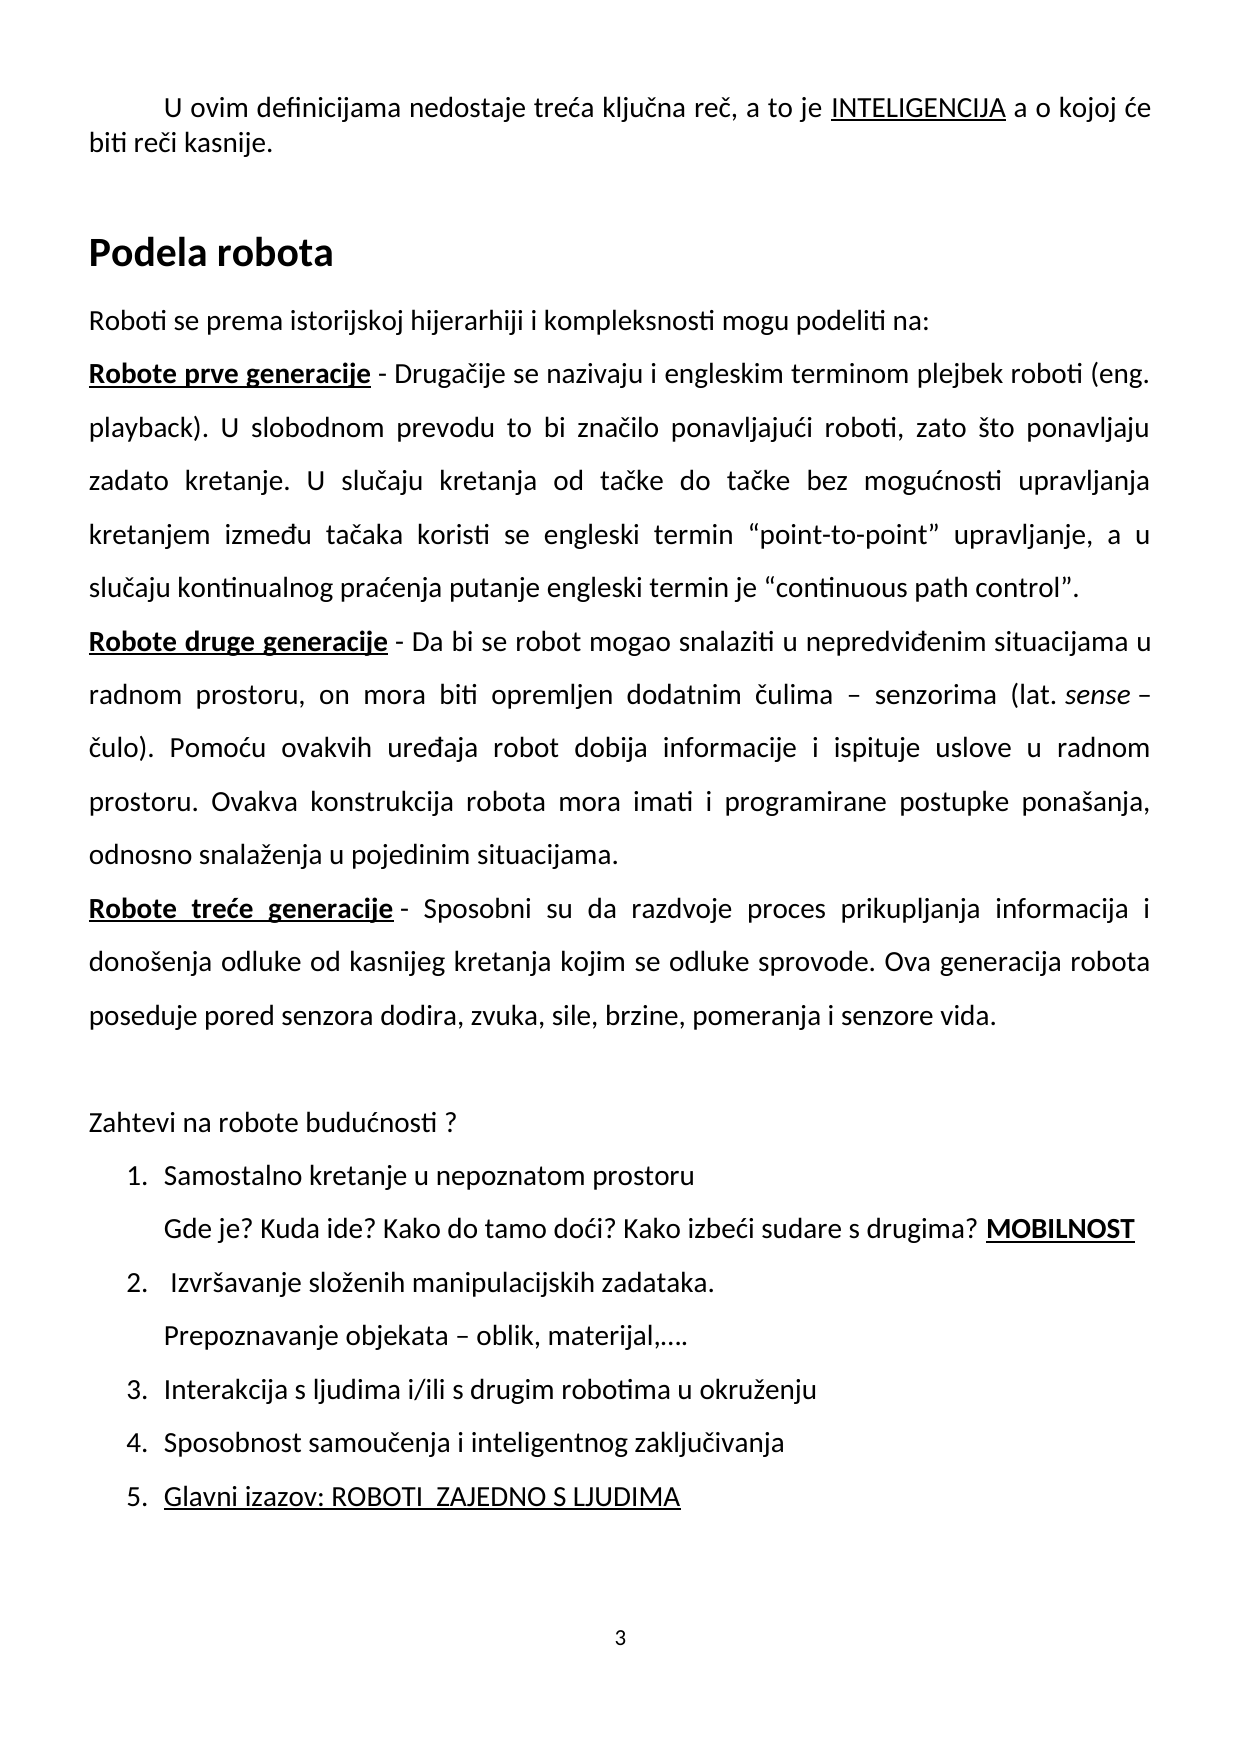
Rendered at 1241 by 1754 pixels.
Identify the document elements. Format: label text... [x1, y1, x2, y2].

list Sposobnost samoučenja i inteligentnog zaključivanja [126, 1424, 1152, 1460]
list Izvršavanje složenih manipulacijskih zadataka. [126, 1264, 1152, 1299]
list Interakcija s ljudima i/ili s drugim robotima u okruženju [126, 1371, 1152, 1406]
text Prepoznavanje objekata – oblik, materijal,…. [89, 1317, 1152, 1353]
list Samostalno kretanje u nepoznatom prostoru [126, 1157, 1152, 1193]
text Zahtevi na robote budućnosti ? [89, 1104, 1152, 1139]
text Gde je? Kuda ide? Kako do tamo doći? Kako izbeći sudare s drugima? MOBILNOST [164, 1211, 1152, 1246]
text Podela robota [89, 226, 1152, 277]
text Robote treće generacije - Sposobni su da razdvoje proces prikupljanja informacija i donošenja odluke od kasnijeg kretanja kojim se odluke sprovode. Ova generacija robota poseduje pored senzora dodira, zvuka, sile, brzine, pomeranja i senzore vida. [89, 890, 1152, 1032]
list Glavni izazov: ROBOTI ZAJEDNO S LJUDIMA [126, 1478, 1152, 1513]
text Robote prve generacije - Drugačije se nazivaju i engleskim terminom plejbek roboti (eng. playback). U slobodnom prevodu to bi značilo ponavljajući roboti, zato što ponavljaju zadato kretanje. U slučaju kretanja od tačke do tačke bez mogućnosti upravljanja kretanjem između tačaka koristi se engleski termin “point-to-point” upravljanje, a u slučaju kontinualnog praćenja putanje engleski termin je “continuous path control”. [89, 356, 1152, 605]
text U ovim definicijama nedostaje treća ključna reč, a to je INTELIGENCIJA a o kojoj će biti reči kasnije. [89, 89, 1152, 160]
text Robote druge generacije - Da bi se robot mogao snalaziti u nepredviđenim situacijama u radnom prostoru, on mora biti opremljen dodatnim čulima – senzorima (lat. sense – čulo). Pomoću ovakvih uređaja robot dobija informacije i ispituje uslove u radnom prostoru. Ovakva konstrukcija robota mora imati i programirane postupke ponašanja, odnosno snalaženja u pojedinim situacijama. [89, 623, 1152, 872]
text Roboti se prema istorijskoj hijerarhiji i kompleksnosti mogu podeliti na: [89, 302, 1152, 338]
